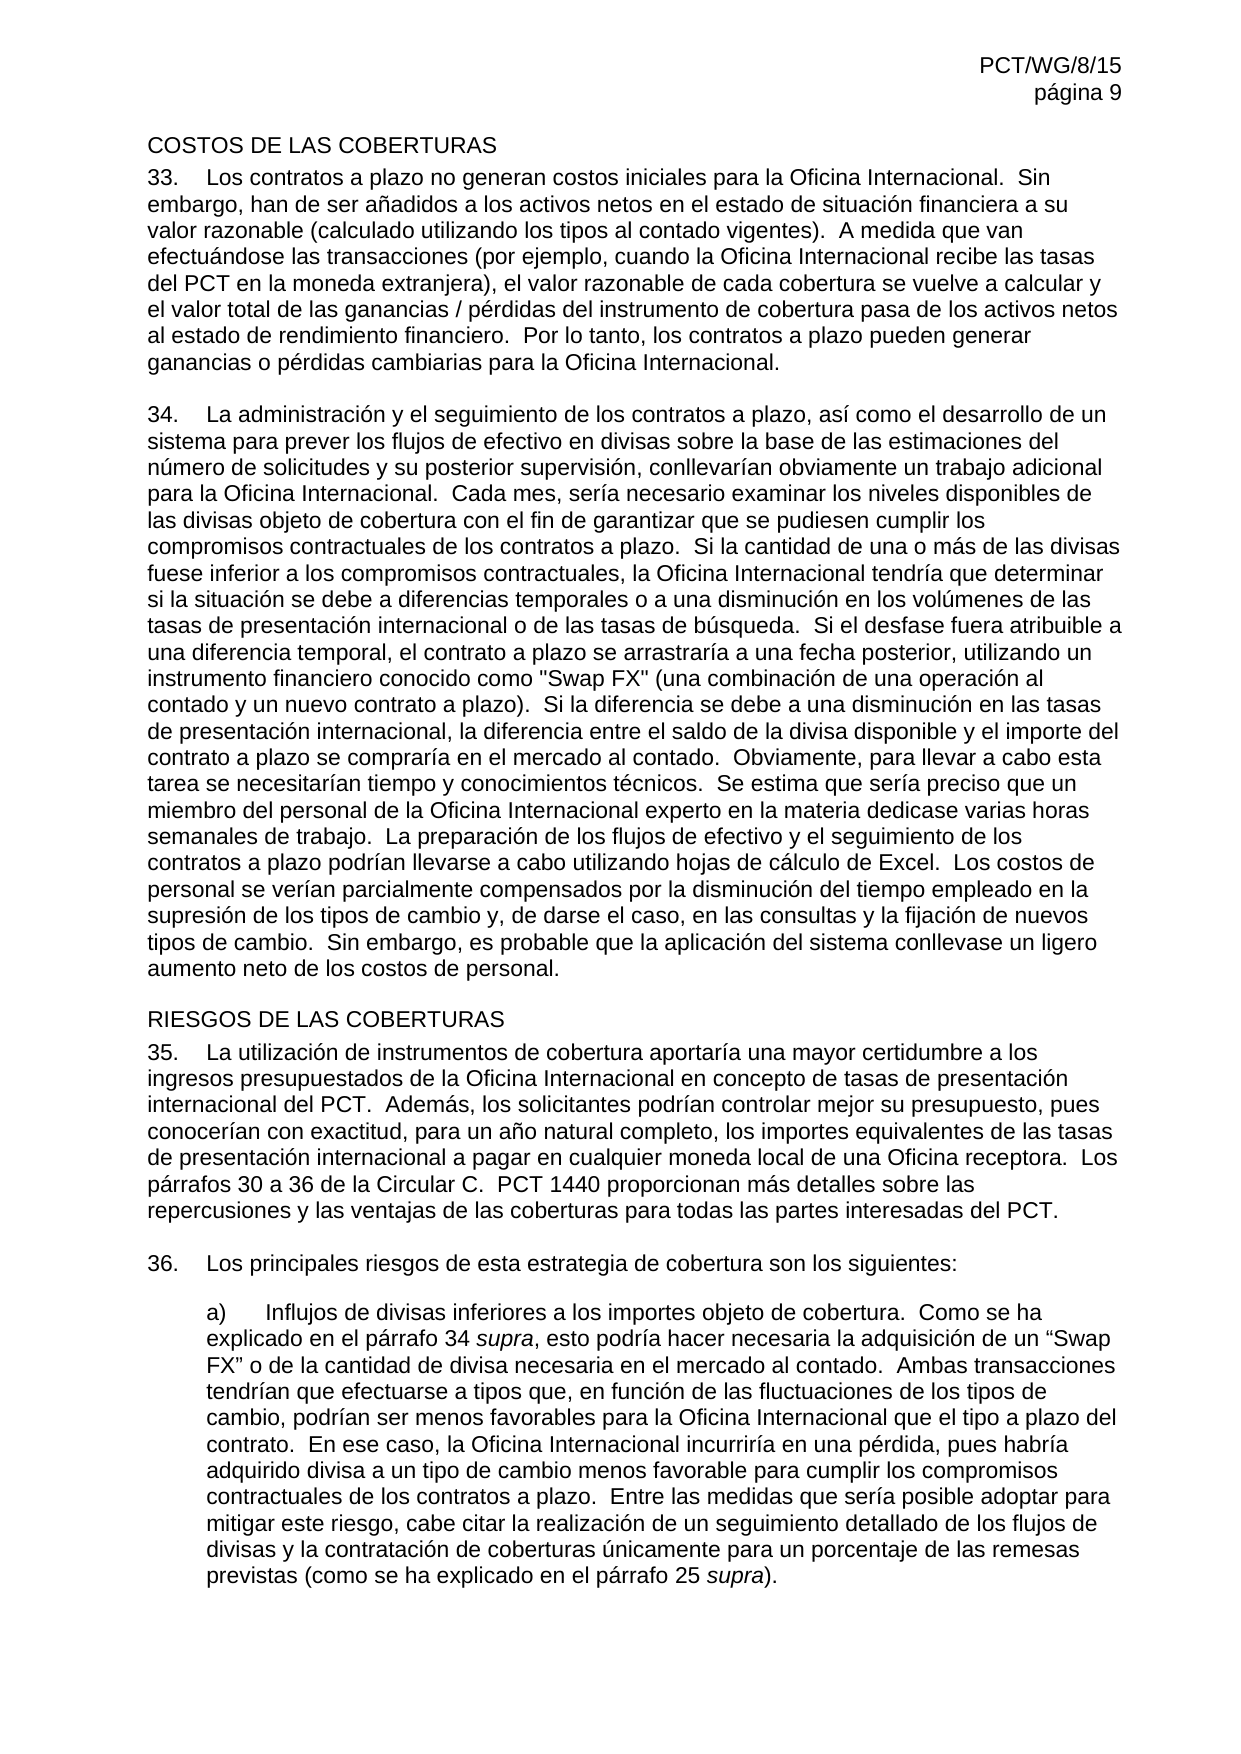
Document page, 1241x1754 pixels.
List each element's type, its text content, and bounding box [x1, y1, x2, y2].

subtitle Costos de las coberturas [147, 132, 1122, 158]
list La administración y el seguimiento de los contratos a plazo, así como el desarrollo de un sistema para prever los flujos de efectivo en divisas sobre la base de las estimaciones del número de solicitudes y su posterior supervisión, conllevarían obviamente un trabajo adicional para la Oficina Internacional. Cada mes, sería necesario examinar los niveles disponibles de las divisas objeto de cobertura con el fin de garantizar que se pudiesen cumplir los compromisos contractuales de los contratos a plazo. Si la cantidad de una o más de las divisas fuese inferior a los compromisos contractuales, la Oficina Internacional tendría que determinar si la situación se debe a diferencias temporales o a una disminución en los volúmenes de las tasas de presentación internacional o de las tasas de búsqueda. Si el desfase fuera atribuible a una diferencia temporal, el contrato a plazo se arrastraría a una fecha posterior, utilizando un instrumento financiero conocido como "Swap FX" (una combinación de una operación al contado y un nuevo contrato a plazo). Si la diferencia se debe a una disminución en las tasas de presentación internacional, la diferencia entre el saldo de la divisa disponible y el importe del contrato a plazo se compraría en el mercado al contado. Obviamente, para llevar a cabo esta tarea se necesitarían tiempo y conocimientos técnicos. Se estima que sería preciso que un miembro del personal de la Oficina Internacional experto en la materia dedicase varias horas semanales de trabajo. La preparación de los flujos de efectivo y el seguimiento de los contratos a plazo podrían llevarse a cabo utilizando hojas de cálculo de Excel. Los costos de personal se verían parcialmente compensados por la disminución del tiempo empleado en la supresión de los tipos de cambio y, de darse el caso, en las consultas y la fijación de nuevos tipos de cambio. Sin embargo, es probable que la aplicación del sistema conllevase un ligero aumento neto de los costos de personal. [147, 401, 1122, 981]
list Influjos de divisas inferiores a los importes objeto de cobertura. Como se ha explicado en el párrafo 34 supra, esto podría hacer necesaria la adquisición de un “Swap FX” o de la cantidad de divisa necesaria en el mercado al contado. Ambas transacciones tendrían que efectuarse a tipos que, en función de las fluctuaciones de los tipos de cambio, podrían ser menos favorables para la Oficina Internacional que el tipo a plazo del contrato. En ese caso, la Oficina Internacional incurriría en una pérdida, pues habría adquirido divisa a un tipo de cambio menos favorable para cumplir los compromisos contractuales de los contratos a plazo. Entre las medidas que sería posible adoptar para mitigar este riesgo, cabe citar la realización de un seguimiento detallado de los flujos de divisas y la contratación de coberturas únicamente para un porcentaje de las remesas previstas (como se ha explicado en el párrafo 25 supra). [206, 1299, 1122, 1589]
list La utilización de instrumentos de cobertura aportaría una mayor certidumbre a los ingresos presupuestados de la Oficina Internacional en concepto de tasas de presentación internacional del PCT. Además, los solicitantes podrían controlar mejor su presupuesto, pues conocerían con exactitud, para un año natural completo, los importes equivalentes de las tasas de presentación internacional a pagar en cualquier moneda local de una Oficina receptora. Los párrafos 30 a 36 de la Circular C. PCT 1440 proporcionan más detalles sobre las repercusiones y las ventajas de las coberturas para todas las partes interesadas del PCT. [147, 1039, 1122, 1223]
list Los principales riesgos de esta estrategia de cobertura son los siguientes: [147, 1249, 1122, 1276]
subtitle Riesgos de las coberturas [147, 1006, 1122, 1032]
list Los contratos a plazo no generan costos iniciales para la Oficina Internacional. Sin embargo, han de ser añadidos a los activos netos en el estado de situación financiera a su valor razonable (calculado utilizando los tipos al contado vigentes). A medida que van efectuándose las transacciones (por ejemplo, cuando la Oficina Internacional recibe las tasas del PCT en la moneda extranjera), el valor razonable de cada cobertura se vuelve a calcular y el valor total de las ganancias / pérdidas del instrumento de cobertura pasa de los activos netos al estado de rendimiento financiero. Por lo tanto, los contratos a plazo pueden generar ganancias o pérdidas cambiarias para la Oficina Internacional. [147, 164, 1122, 375]
